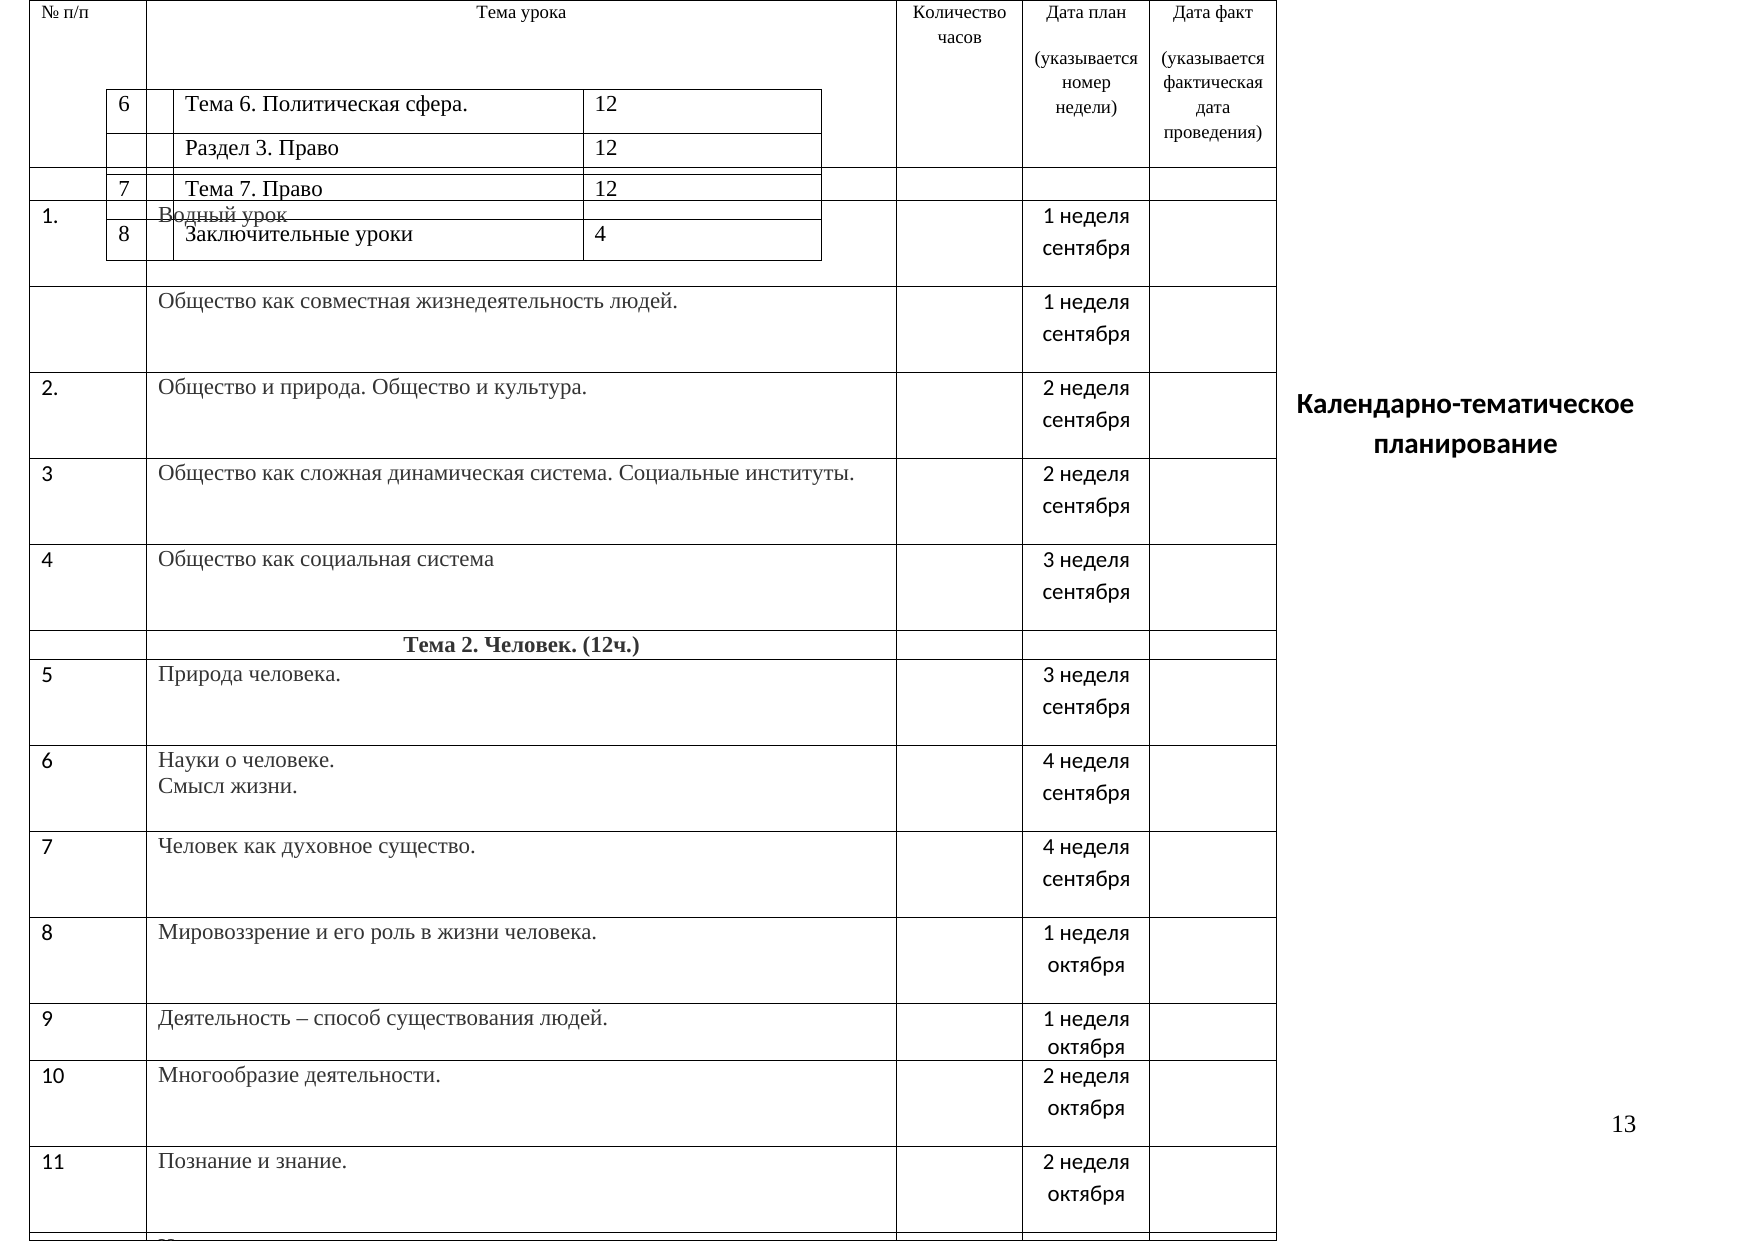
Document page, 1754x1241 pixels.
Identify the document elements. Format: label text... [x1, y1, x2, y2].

table_cell [1150, 373, 1276, 458]
table_cell [897, 1147, 1022, 1232]
table_cell 4 [30, 545, 146, 630]
table_cell 11 [30, 1147, 146, 1232]
table_cell [1150, 832, 1276, 917]
table_cell [897, 168, 1022, 200]
table_cell 1 неделя октября [1023, 918, 1149, 1003]
table_cell [897, 287, 1022, 372]
table_header Дата факт (указывается фактическая дата проведения) [1150, 1, 1276, 167]
table_cell [1150, 631, 1276, 659]
table_cell [1150, 545, 1276, 630]
table_cell 1 неделя сентября [1023, 201, 1149, 286]
table_header Тема урока [147, 1, 896, 167]
table_cell 2 неделя октября [1023, 1061, 1149, 1146]
table_cell [897, 373, 1022, 458]
table_cell 9 [30, 1004, 146, 1060]
table_cell 8 [30, 918, 146, 1003]
table_cell 5 [30, 660, 146, 745]
table_cell [897, 201, 1022, 286]
table_cell [897, 660, 1022, 745]
table_cell Познание и знание. [147, 1147, 896, 1232]
table_cell [897, 746, 1022, 831]
table_cell Общество как совместная жизнедеятельность людей. [147, 287, 896, 372]
table_cell [897, 459, 1022, 544]
table_cell 1. [30, 201, 146, 286]
table_cell [1150, 660, 1276, 745]
table_cell 6 [30, 746, 146, 831]
table_cell Общество и природа. Общество и культура. [147, 373, 896, 458]
table_cell Мировоззрение и его роль в жизни человека. [147, 918, 896, 1003]
table_cell [1150, 1061, 1276, 1146]
table_cell [30, 287, 146, 372]
table_cell Общество как социальная система [147, 545, 896, 630]
table_cell [1150, 746, 1276, 831]
table_cell Человек как духовное существо. [147, 832, 896, 917]
table_cell [1150, 168, 1276, 200]
table_header № п/п [30, 1, 146, 167]
table_cell [897, 631, 1022, 659]
table_cell [1150, 287, 1276, 372]
table_cell Деятельность – способ существования людей. [147, 1004, 896, 1060]
table_cell [897, 545, 1022, 630]
table_cell 2. [30, 373, 146, 458]
table_cell [897, 832, 1022, 917]
table_header Количество часов [897, 1, 1022, 167]
table_cell [30, 168, 146, 200]
table_cell [1150, 1147, 1276, 1232]
table_cell [897, 1233, 1022, 1240]
table_cell Науки о человеке. Смысл жизни. [147, 746, 896, 831]
table_cell 1 неделя сентября [1023, 287, 1149, 372]
table_cell 2 неделя сентября [1023, 373, 1149, 458]
table_cell 2 неделя октября [1023, 1147, 1149, 1232]
table_header Дата план (указывается номер недели) [1023, 1, 1149, 167]
table_cell Многообразие деятельности. [147, 1061, 896, 1146]
table_cell 3 [30, 459, 146, 544]
table_cell [1150, 918, 1276, 1003]
text Календарно-тематическое планирование [1277, 385, 1636, 461]
table_cell 3 неделя сентября [1023, 660, 1149, 745]
table_cell 4 неделя сентября [1023, 832, 1149, 917]
table_cell 1 неделя октября [1023, 1004, 1149, 1060]
table_cell [1150, 201, 1276, 286]
table_cell [897, 918, 1022, 1003]
table_cell 4 неделя сентября [1023, 746, 1149, 831]
table_cell [1150, 1004, 1276, 1060]
table_cell [897, 1061, 1022, 1146]
table_cell [1023, 631, 1149, 659]
table_cell 7 [30, 832, 146, 917]
table_cell Общество как сложная динамическая система. Социальные институты. [147, 459, 896, 544]
table_cell 2 неделя сентября [1023, 459, 1149, 544]
table_cell [1150, 459, 1276, 544]
table_cell 3 неделя сентября [1023, 545, 1149, 630]
table_cell Природа человека. [147, 660, 896, 745]
table_cell [147, 168, 896, 200]
table_cell [897, 1004, 1022, 1060]
table_cell [30, 631, 146, 659]
table_cell 10 [30, 1061, 146, 1146]
table_cell [1150, 1233, 1276, 1240]
table_cell Водный урок [147, 201, 896, 286]
table_cell Тема 2. Человек. (12ч.) [147, 631, 896, 659]
table_cell [1023, 168, 1149, 200]
